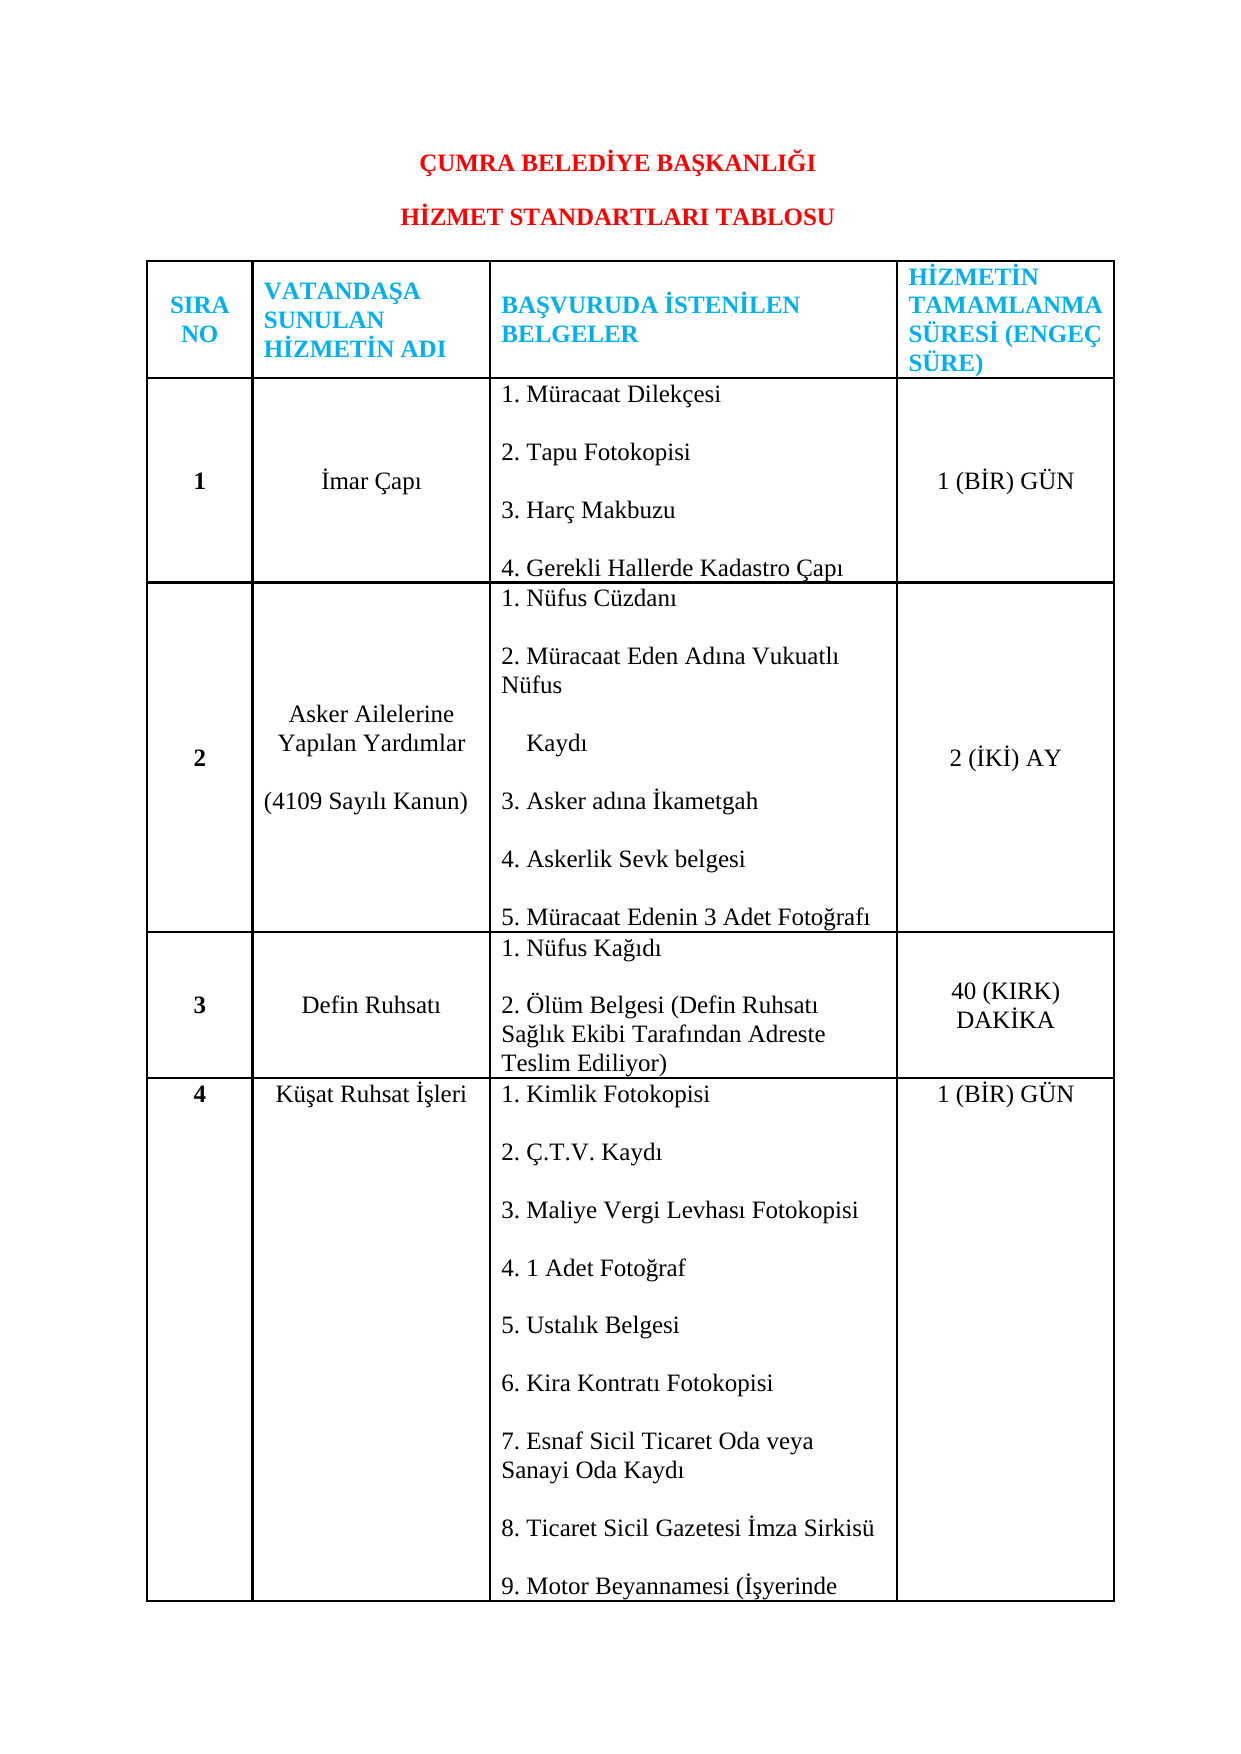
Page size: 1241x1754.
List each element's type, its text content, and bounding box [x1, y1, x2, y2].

table_cell 1. Nüfus Cüzdanı 2. Müracaat Eden Adına Vukuatlı Nüfus Kaydı 3. Asker adına İkametgah 4. Askerlik Sevk belgesi 5. Müracaat Edenin 3 Adet Fotoğrafı [491, 584, 896, 931]
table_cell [491, 1079, 896, 1600]
table_header VATANDAŞA SUNULAN HİZMETİN ADI [254, 262, 489, 377]
table_cell 1 [148, 379, 251, 581]
text ÇUMRA BELEDİYE BAŞKANLIĞI HİZMET STANDARTLARI TABLOSU [148, 148, 1093, 231]
table_cell 1 (BİR) GÜN [898, 379, 1113, 581]
table_header BAŞVURUDA İSTENİLEN BELGELER [491, 262, 896, 377]
table_cell 2 (İKİ) AY [898, 584, 1113, 931]
table_header HİZMETİN TAMAMLANMA SÜRESİ (ENGEÇ SÜRE) [898, 262, 1113, 377]
table_cell 1. Nüfus Kağıdı 2. Ölüm Belgesi (Defin Ruhsatı Sağlık Ekibi Tarafından Adreste Teslim Ediliyor) [491, 933, 896, 1077]
table_cell İmar Çapı [254, 379, 489, 581]
table_cell 4 [148, 1079, 251, 1600]
table_cell 1. Müracaat Dilekçesi 2. Tapu Fotokopisi 3. Harç Makbuzu 4. Gerekli Hallerde Kadastro Çapı [491, 379, 896, 581]
table_cell Defin Ruhsatı [254, 933, 489, 1077]
table_cell 1 (BİR) GÜN [898, 1079, 1113, 1600]
table_cell 2 [148, 584, 251, 931]
table_cell 40 (KIRK) DAKİKA [898, 933, 1113, 1077]
table_header SIRA NO [148, 262, 251, 377]
table_cell Asker Ailelerine Yapılan Yardımlar (4109 Sayılı Kanun) [254, 584, 489, 931]
table_cell Küşat Ruhsat İşleri [254, 1079, 489, 1600]
table_cell 3 [148, 933, 251, 1077]
